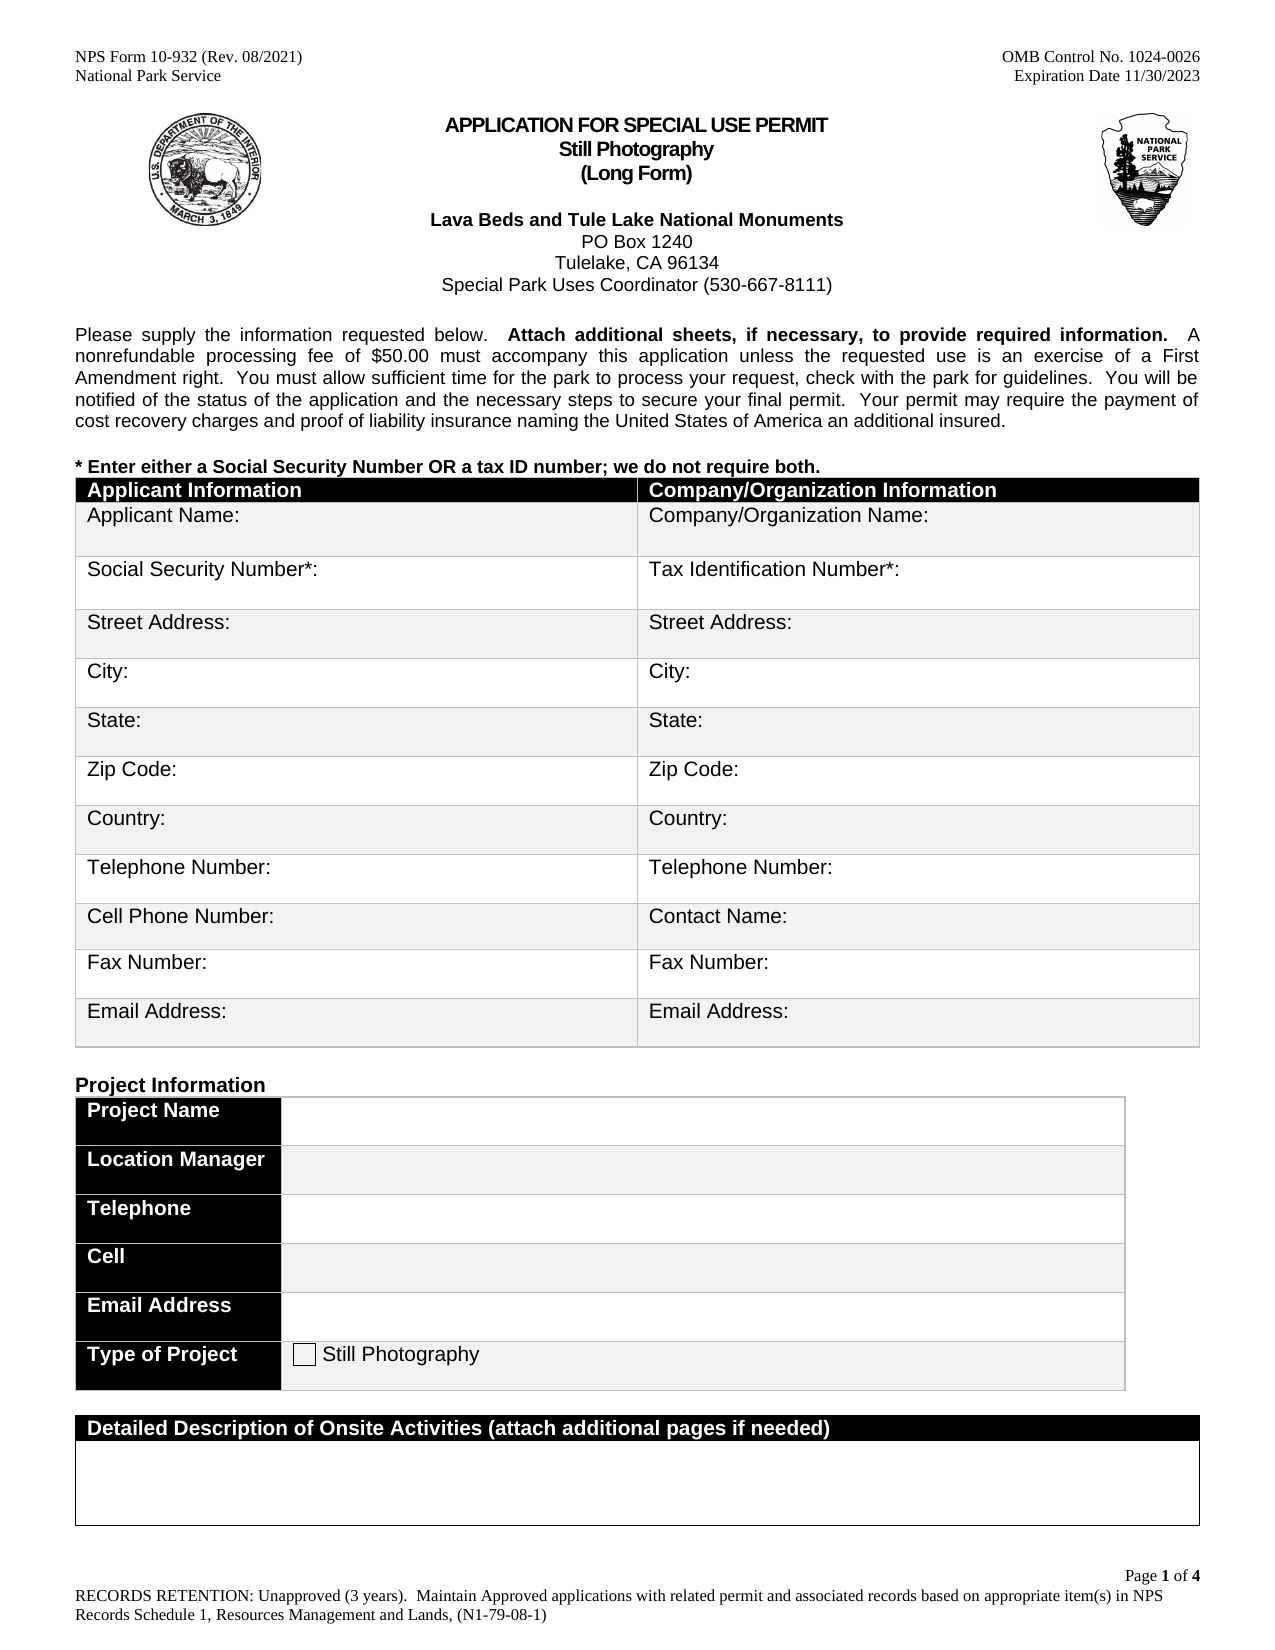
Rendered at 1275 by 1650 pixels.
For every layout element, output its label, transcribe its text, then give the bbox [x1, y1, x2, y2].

table_cell Country: [638, 806, 1199, 854]
subtitle Project Information [75, 1072, 1200, 1096]
table_header Applicant Information [76, 478, 637, 502]
table_cell Street Address: [76, 610, 637, 658]
table_cell City: [76, 659, 637, 707]
table_header Company/Organization Information [638, 478, 1199, 502]
table_cell Location Manager [76, 1146, 281, 1194]
table_cell Zip Code: [76, 757, 637, 805]
table_cell [282, 1146, 1124, 1194]
table_cell [282, 1195, 1124, 1243]
text Please supply the information requested below. Attach additional sheets, if necessary, to provide required information. A nonrefundable processing fee of $50.00 must accompany this application unless the requested use is an exercise of a First Amendment right. You must allow sufficient time for the park to process your request, check with the park for guidelines. You will be notified of the status of the application and the necessary steps to secure your final permit. Your permit may require the payment of cost recovery charges and proof of liability insurance naming the United States of America an additional insured. [75, 324, 1200, 432]
table_cell Telephone Number: [638, 855, 1199, 903]
picture [1101, 113, 1188, 226]
table_cell Cell Phone Number: [76, 904, 637, 948]
table_cell Email Address: [638, 999, 1199, 1046]
table_cell Applicant Name: [76, 503, 637, 556]
table_cell [282, 1293, 1124, 1341]
table_cell Still Photography [282, 1342, 1124, 1390]
table_cell Email Address [76, 1293, 281, 1341]
table_header Project Name [76, 1098, 281, 1145]
text * Enter either a Social Security Number OR a tax ID number; we do not require both. [75, 456, 1200, 477]
table_cell Social Security Number*: [76, 557, 637, 609]
table_cell Telephone Number: [76, 855, 637, 903]
table_cell Email Address: [76, 999, 637, 1046]
table_cell State: [638, 708, 1199, 756]
table_cell Country: [76, 806, 637, 854]
table_cell Type of Project [76, 1342, 281, 1390]
table_cell Company/Organization Name: [638, 503, 1199, 556]
table_cell City: [638, 659, 1199, 707]
table_cell Telephone [76, 1195, 281, 1243]
table_cell [282, 1244, 1124, 1292]
picture [148, 113, 262, 226]
table_cell State: [76, 708, 637, 756]
table_header Detailed Description of Onsite Activities (attach additional pages if needed) [76, 1416, 1199, 1440]
table_cell Street Address: [638, 610, 1199, 658]
table_cell Tax Identification Number*: [638, 557, 1199, 609]
table_cell Fax Number: [76, 950, 637, 997]
table_cell [76, 1441, 1199, 1525]
table_cell Cell [76, 1244, 281, 1292]
table_header [282, 1098, 1124, 1145]
table_cell Zip Code: [638, 757, 1199, 805]
table_cell Contact Name: [638, 904, 1199, 948]
table_cell Fax Number: [638, 950, 1199, 997]
